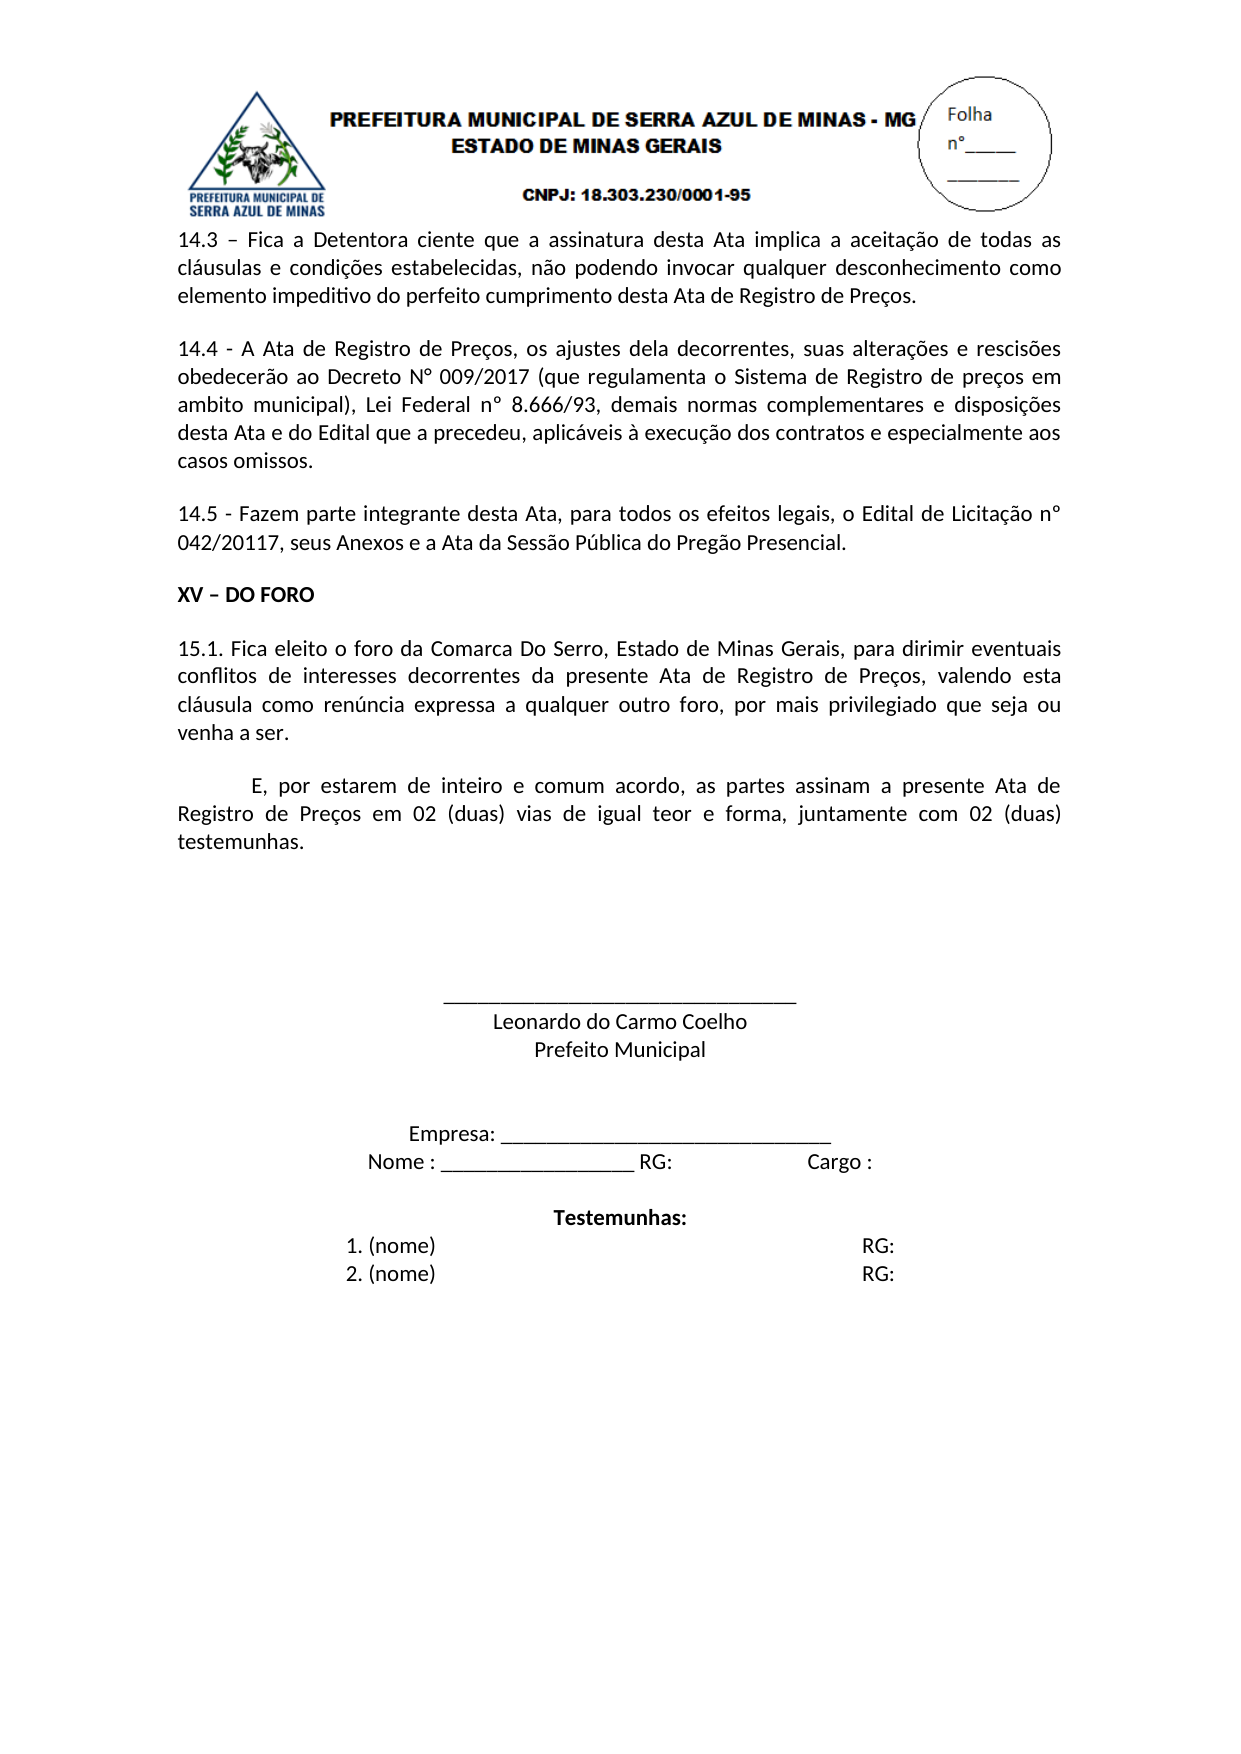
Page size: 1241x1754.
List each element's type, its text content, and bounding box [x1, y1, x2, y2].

text 1. (nome) RG: [177, 1232, 1063, 1259]
text 14.4 - A Ata de Registro de Preços, os ajustes dela decorrentes, suas alterações e rescisões obedecerão ao Decreto N° 009/2017 (que regulamenta o Sistema de Registro de preços em ambito municipal), Lei Federal nº 8.666/93, demais normas complementares e disposições desta Ata e do Edital que a precedeu, aplicáveis à execução dos contratos e especialmente aos casos omissos. [177, 334, 1063, 474]
text XV – DO FORO [177, 581, 1063, 609]
text 14.3 – Fica a Detentora ciente que a assinatura desta Ata implica a aceitação de todas as cláusulas e condições estabelecidas, não podendo invocar qualquer desconhecimento como elemento impeditivo do perfeito cumprimento desta Ata de Registro de Preços. [177, 226, 1063, 309]
text Prefeito Municipal [177, 1035, 1063, 1063]
text Testemunhas: [177, 1203, 1063, 1232]
text Nome : _________________ RG: Cargo : [177, 1147, 1063, 1176]
text E, por estarem de inteiro e comum acordo, as partes assinam a presente Ata de Registro de Preços em 02 (duas) vias de igual teor e forma, juntamente com 02 (duas) testemunhas. [177, 771, 1063, 855]
text _______________________________ [177, 979, 1063, 1007]
picture [177, 73, 1063, 226]
text Leonardo do Carmo Coelho [177, 1007, 1063, 1035]
text Empresa: _____________________________ [177, 1119, 1063, 1147]
text 14.5 - Fazem parte integrante desta Ata, para todos os efeitos legais, o Edital de Licitação nº 042/20117, seus Anexos e a Ata da Sessão Pública do Pregão Presencial. [177, 499, 1063, 556]
text 15.1. Fica eleito o foro da Comarca Do Serro, Estado de Minas Gerais, para dirimir eventuais conflitos de interesses decorrentes da presente Ata de Registro de Preços, valendo esta cláusula como renúncia expressa a qualquer outro foro, por mais privilegiado que seja ou venha a ser. [177, 634, 1063, 746]
text 2. (nome) RG: [177, 1259, 1063, 1288]
